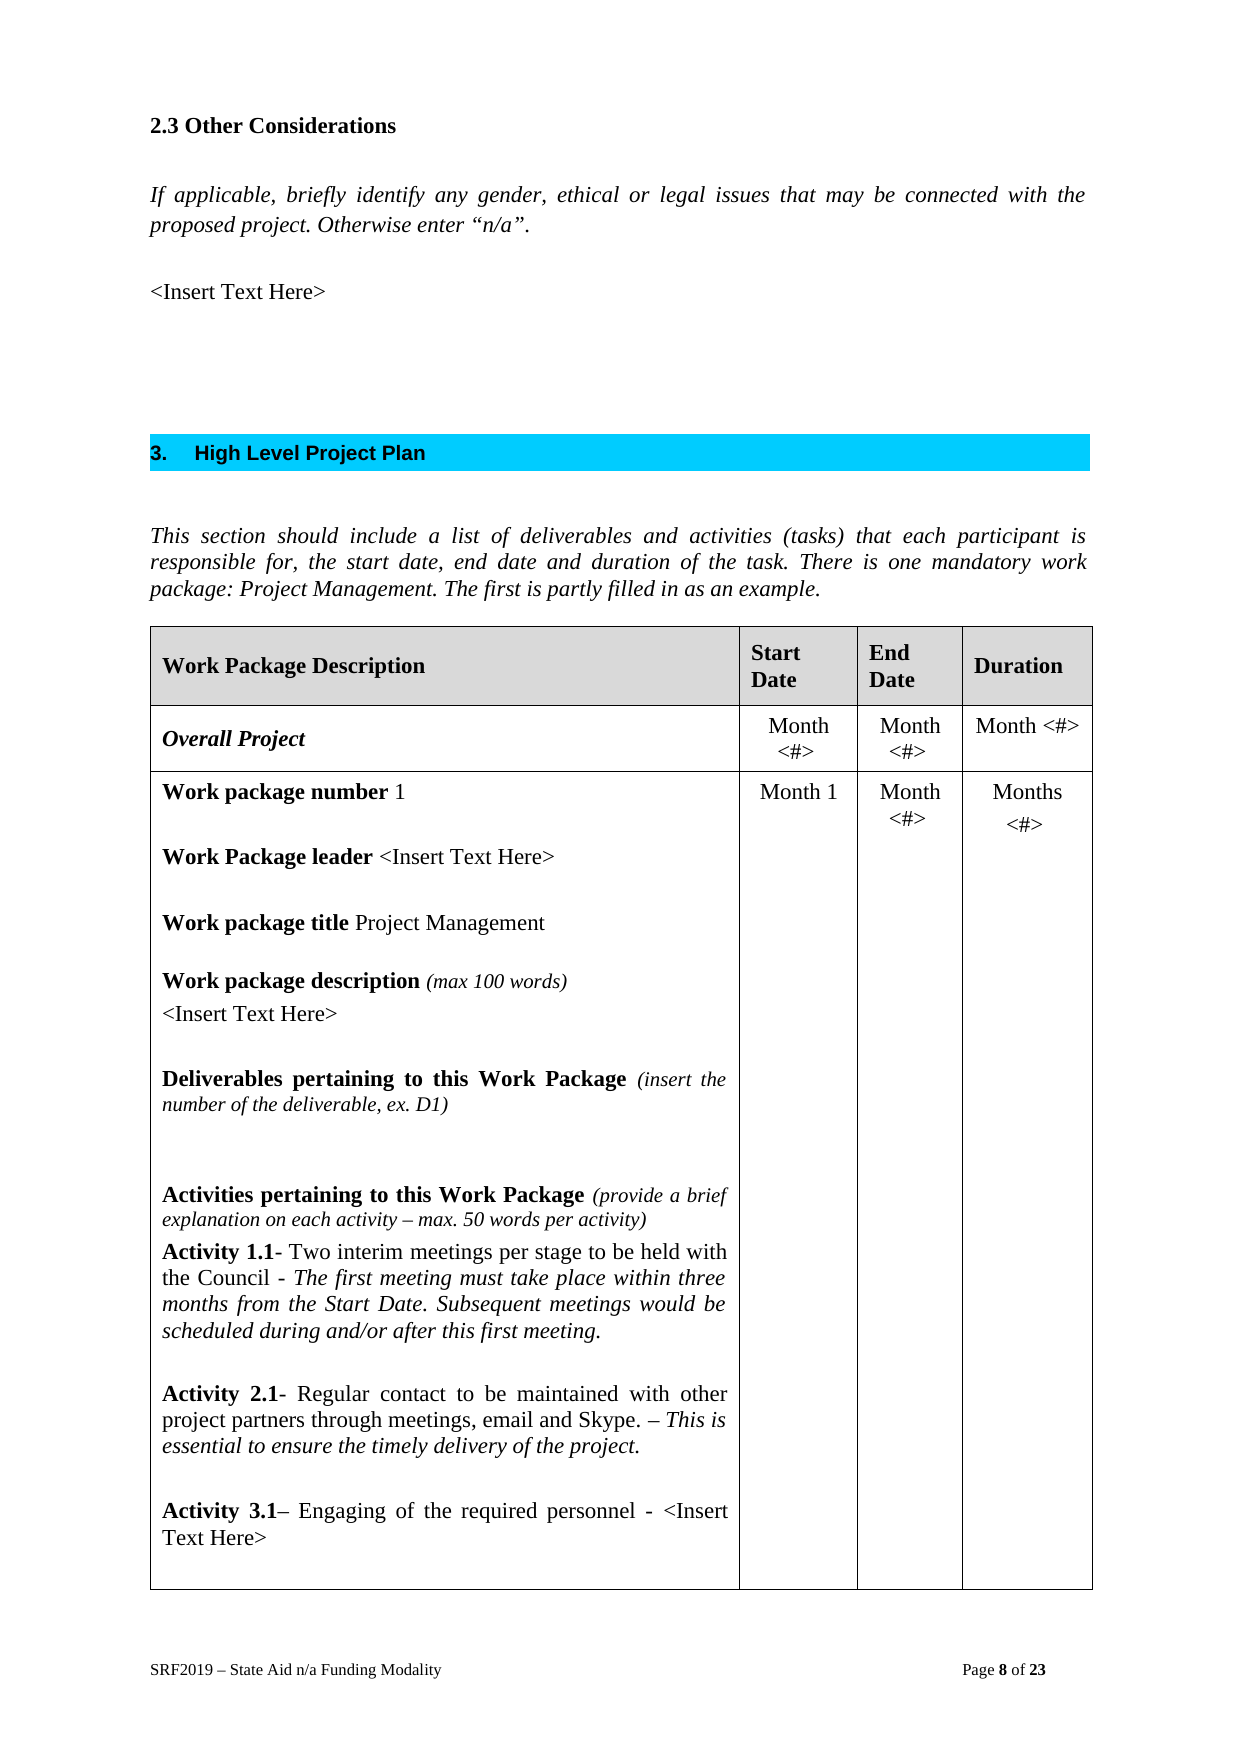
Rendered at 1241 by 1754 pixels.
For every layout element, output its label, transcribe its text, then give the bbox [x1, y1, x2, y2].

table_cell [963, 772, 1092, 1589]
table_header Work Package Description [151, 627, 739, 705]
text This section should include a list of deliverables and activities (tasks) that each participant is responsible for, the start date, end date and duration of the task. There is one mandatory work package: Project Management. The first is partly filled in as an example. [150, 522, 1090, 601]
table_cell Month 1 [740, 772, 857, 1589]
table_cell Month brian warrington [858, 706, 962, 771]
table_cell Month brian warrington [963, 706, 1092, 771]
table_header Start Date [740, 627, 857, 705]
table_header Duration [963, 627, 1092, 705]
table_cell Overall Project [151, 706, 739, 771]
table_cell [858, 772, 962, 1589]
text brian warrington [150, 278, 1090, 304]
table_cell Month brian warrington [740, 706, 857, 771]
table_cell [151, 772, 739, 1589]
text 2.3 Other Considerations [150, 112, 1090, 139]
table_header End Date [858, 627, 962, 705]
text If applicable, briefly identify any gender, ethical or legal issues that may be connected with the proposed project. Otherwise enter “n/a”. [150, 181, 1090, 238]
table_header High Level Project Plan [150, 434, 1090, 471]
